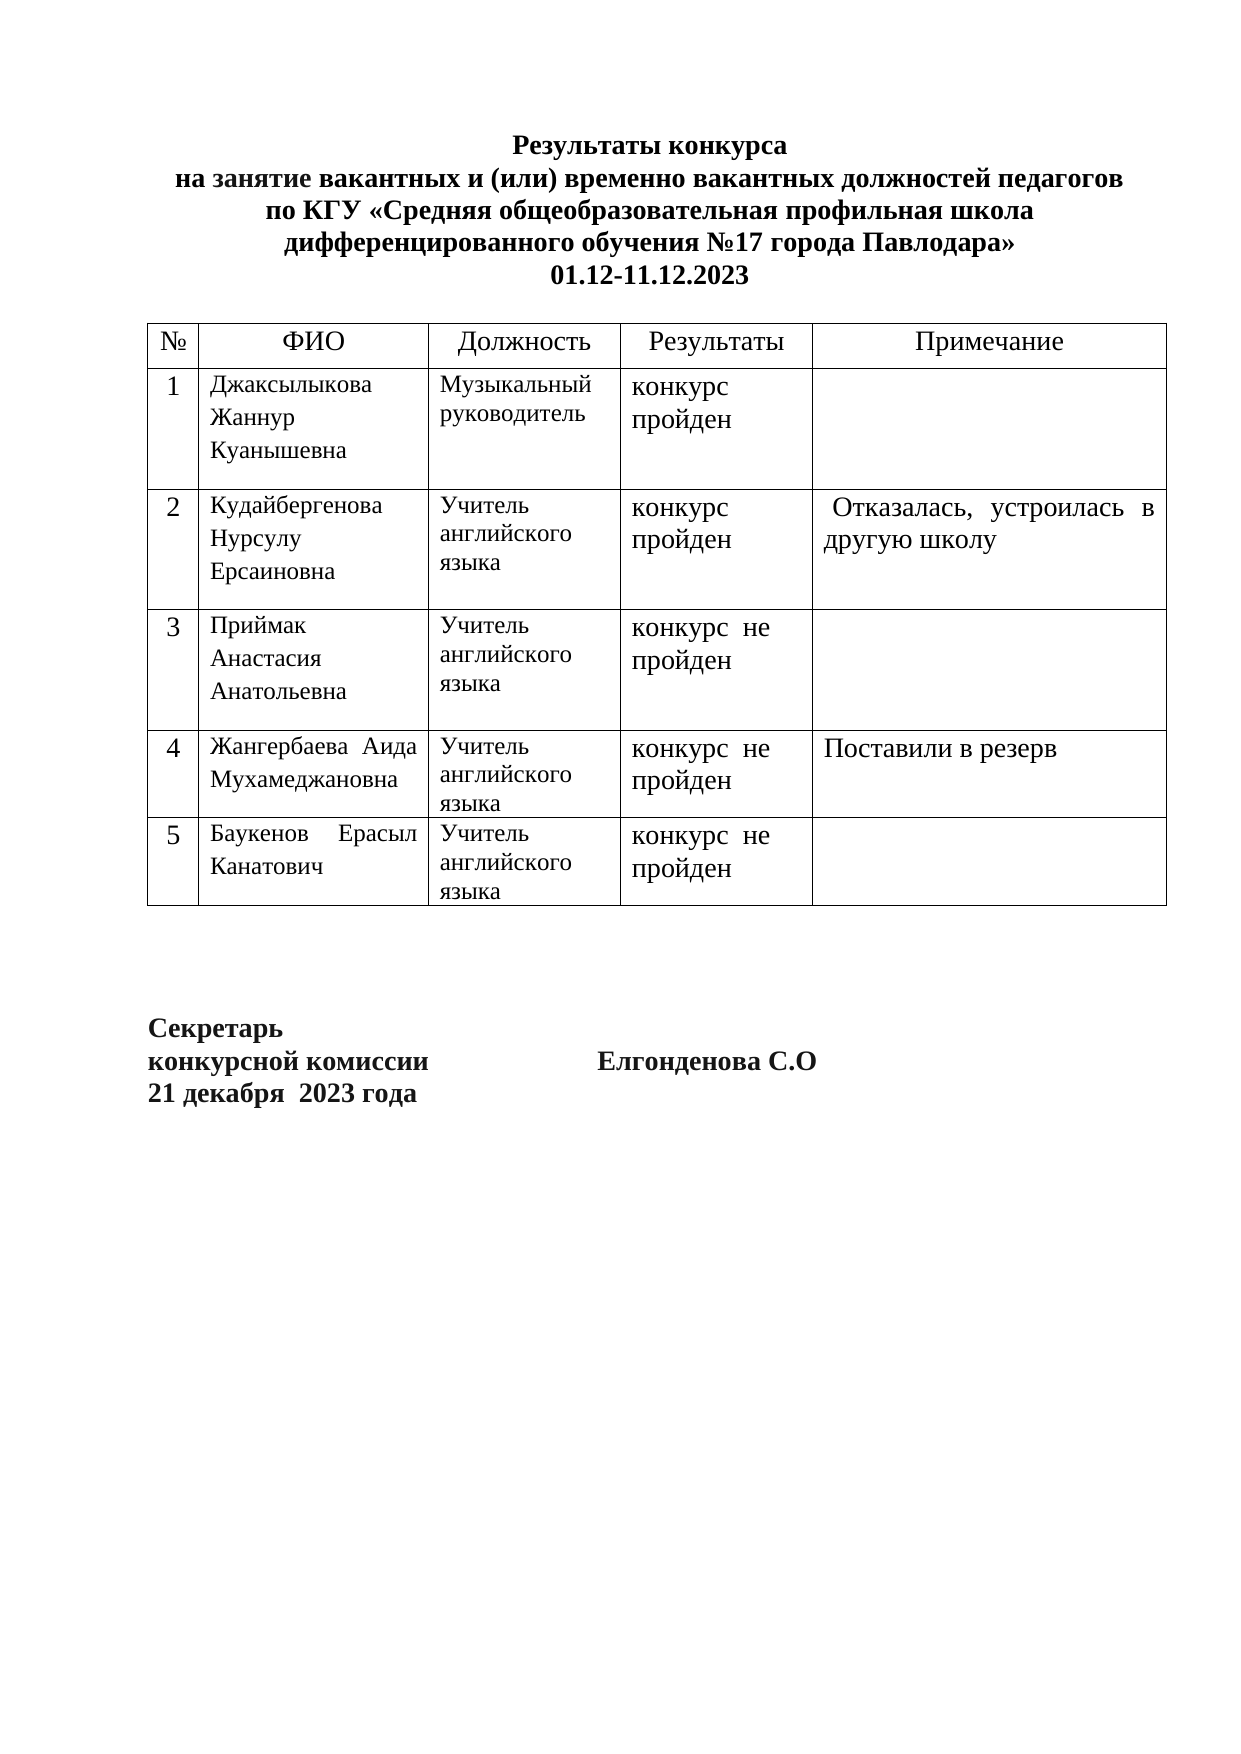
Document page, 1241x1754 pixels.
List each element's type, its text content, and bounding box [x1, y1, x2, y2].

table_cell Отказалась, устроилась в другую школу [813, 490, 1166, 609]
table_cell Учитель английского языка [429, 610, 620, 730]
text на занятие вакантных и (или) временно вакантных должностей педагогов [148, 161, 1152, 193]
table_cell конкурс пройден [621, 369, 812, 489]
table_header ФИО [199, 324, 428, 368]
table_cell 2 [148, 490, 198, 609]
table_cell Кудайбергенова Нурсулу Ерсаиновна [199, 490, 428, 609]
table_cell Баукенов Ерасыл Канатович [199, 818, 428, 905]
table_header Результаты [621, 324, 812, 368]
table_header № [148, 324, 198, 368]
table_header Должность [429, 324, 620, 368]
table_cell 5 [148, 818, 198, 905]
table_cell Приймак Анастасия Анатольевна [199, 610, 428, 730]
table_cell конкурс не пройден [621, 731, 812, 817]
table_cell конкурс не пройден [621, 610, 812, 730]
text по КГУ «Средняя общеобразовательная профильная школа дифференцированного обучения №17 города Павлодара» [148, 193, 1152, 258]
table_cell [813, 610, 1166, 730]
text 01.12-11.12.2023 [148, 258, 1152, 290]
table_cell Учитель английского языка [429, 731, 620, 817]
table_cell 3 [148, 610, 198, 730]
table_cell Джаксылыкова Жаннур Куанышевна [199, 369, 428, 489]
table_header Примечание [813, 324, 1166, 368]
table_cell конкурс пройден [621, 490, 812, 609]
table_cell 1 [148, 369, 198, 489]
table_cell [813, 369, 1166, 489]
text конкурсной комиссии Елгонденова С.О [148, 1044, 1152, 1076]
table_cell Музыкальный руководитель [429, 369, 620, 489]
table_cell Поставили в резерв [813, 731, 1166, 817]
table_cell Жангербаева Аида Мухамеджановна [199, 731, 428, 817]
table_cell конкурс не пройден [621, 818, 812, 905]
table_cell Учитель английского языка [429, 490, 620, 609]
text 21 декабря 2023 года [148, 1076, 1152, 1108]
text Секретарь [148, 1011, 1152, 1044]
table_cell 4 [148, 731, 198, 817]
text Результаты конкурса [148, 128, 1152, 161]
table_cell Учитель английского языка [429, 818, 620, 905]
table_cell [813, 818, 1166, 905]
